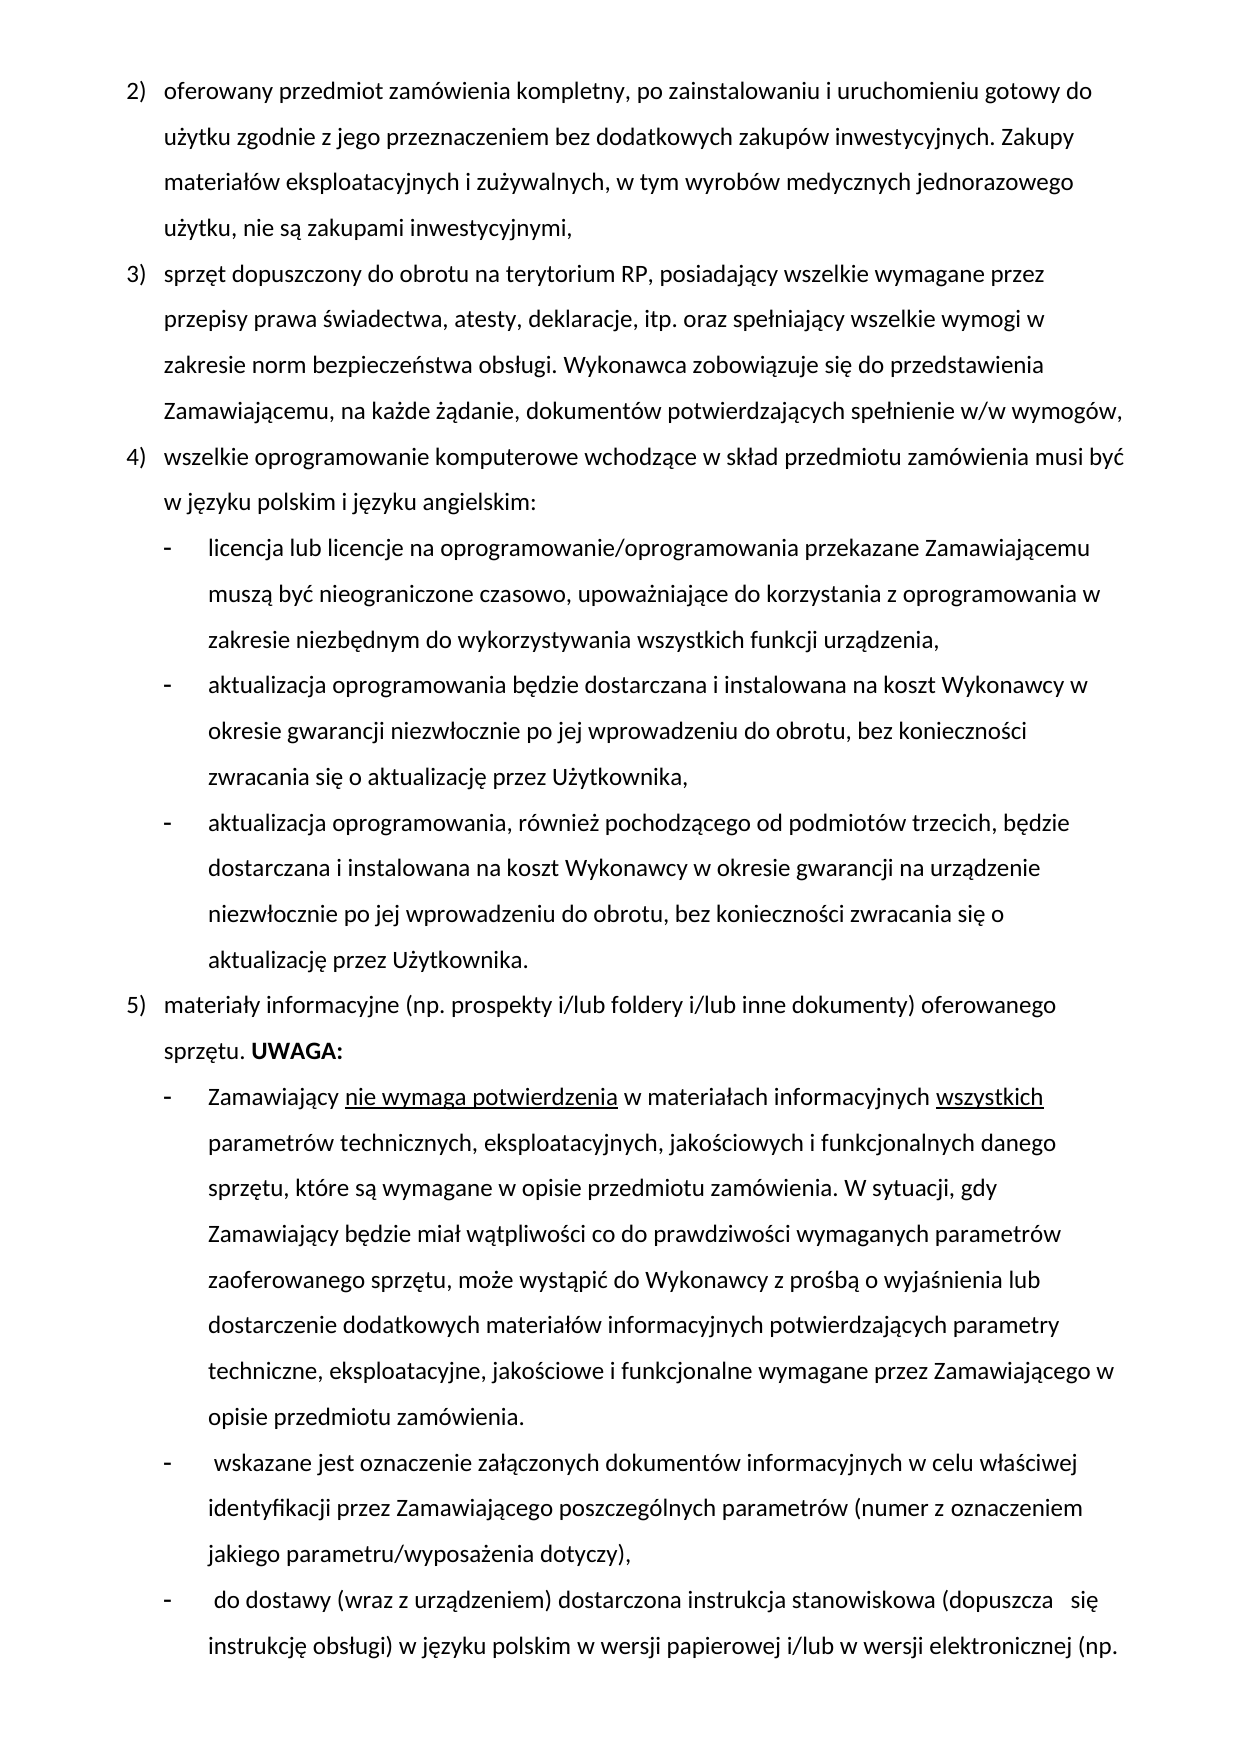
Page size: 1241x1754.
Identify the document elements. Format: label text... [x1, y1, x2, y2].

list wszelkie oprogramowanie komputerowe wchodzące w skład przedmiotu zamówienia musi być w języku polskim i języku angielskim: [126, 441, 1128, 517]
list licencja lub licencje na oprogramowanie/oprogramowania przekazane Zamawiającemu muszą być nieograniczone czasowo, upoważniające do korzystania z oprogramowania w zakresie niezbędnym do wykorzystywania wszystkich funkcji urządzenia, [163, 532, 1128, 654]
list wskazane jest oznaczenie załączonych dokumentów informacyjnych w celu właściwej identyfikacji przez Zamawiającego poszczególnych parametrów (numer z oznaczeniem jakiego parametru/wyposażenia dotyczy), [163, 1447, 1128, 1569]
list oferowany przedmiot zamówienia kompletny, po zainstalowaniu i uruchomieniu gotowy do użytku zgodnie z jego przeznaczeniem bez dodatkowych zakupów inwestycyjnych. Zakupy materiałów eksploatacyjnych i zużywalnych, w tym wyrobów medycznych jednorazowego użytku, nie są zakupami inwestycyjnymi, [126, 75, 1128, 243]
list sprzęt dopuszczony do obrotu na terytorium RP, posiadający wszelkie wymagane przez przepisy prawa świadectwa, atesty, deklaracje, itp. oraz spełniający wszelkie wymogi w zakresie norm bezpieczeństwa obsługi. Wykonawca zobowiązuje się do przedstawienia Zamawiającemu, na każde żądanie, dokumentów potwierdzających spełnienie w/w wymogów, [126, 258, 1128, 426]
list aktualizacja oprogramowania, również pochodzącego od podmiotów trzecich, będzie dostarczana i instalowana na koszt Wykonawcy w okresie gwarancji na urządzenie niezwłocznie po jej wprowadzeniu do obrotu, bez konieczności zwracania się o aktualizację przez Użytkownika. [163, 807, 1128, 974]
list aktualizacja oprogramowania będzie dostarczana i instalowana na koszt Wykonawcy w okresie gwarancji niezwłocznie po jej wprowadzeniu do obrotu, bez konieczności zwracania się o aktualizację przez Użytkownika, [163, 669, 1128, 791]
list Zamawiający nie wymaga potwierdzenia w materiałach informacyjnych wszystkich parametrów technicznych, eksploatacyjnych, jakościowych i funkcjonalnych danego sprzętu, które są wymagane w opisie przedmiotu zamówienia. W sytuacji, gdy Zamawiający będzie miał wątpliwości co do prawdziwości wymaganych parametrów zaoferowanego sprzętu, może wystąpić do Wykonawcy z prośbą o wyjaśnienia lub dostarczenie dodatkowych materiałów informacyjnych potwierdzających parametry techniczne, eksploatacyjne, jakościowe i funkcjonalne wymagane przez Zamawiającego w opisie przedmiotu zamówienia. [163, 1081, 1128, 1432]
list materiały informacyjne (np. prospekty i/lub foldery i/lub inne dokumenty) oferowanego sprzętu. UWAGA: [126, 989, 1128, 1066]
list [163, 1584, 1128, 1660]
